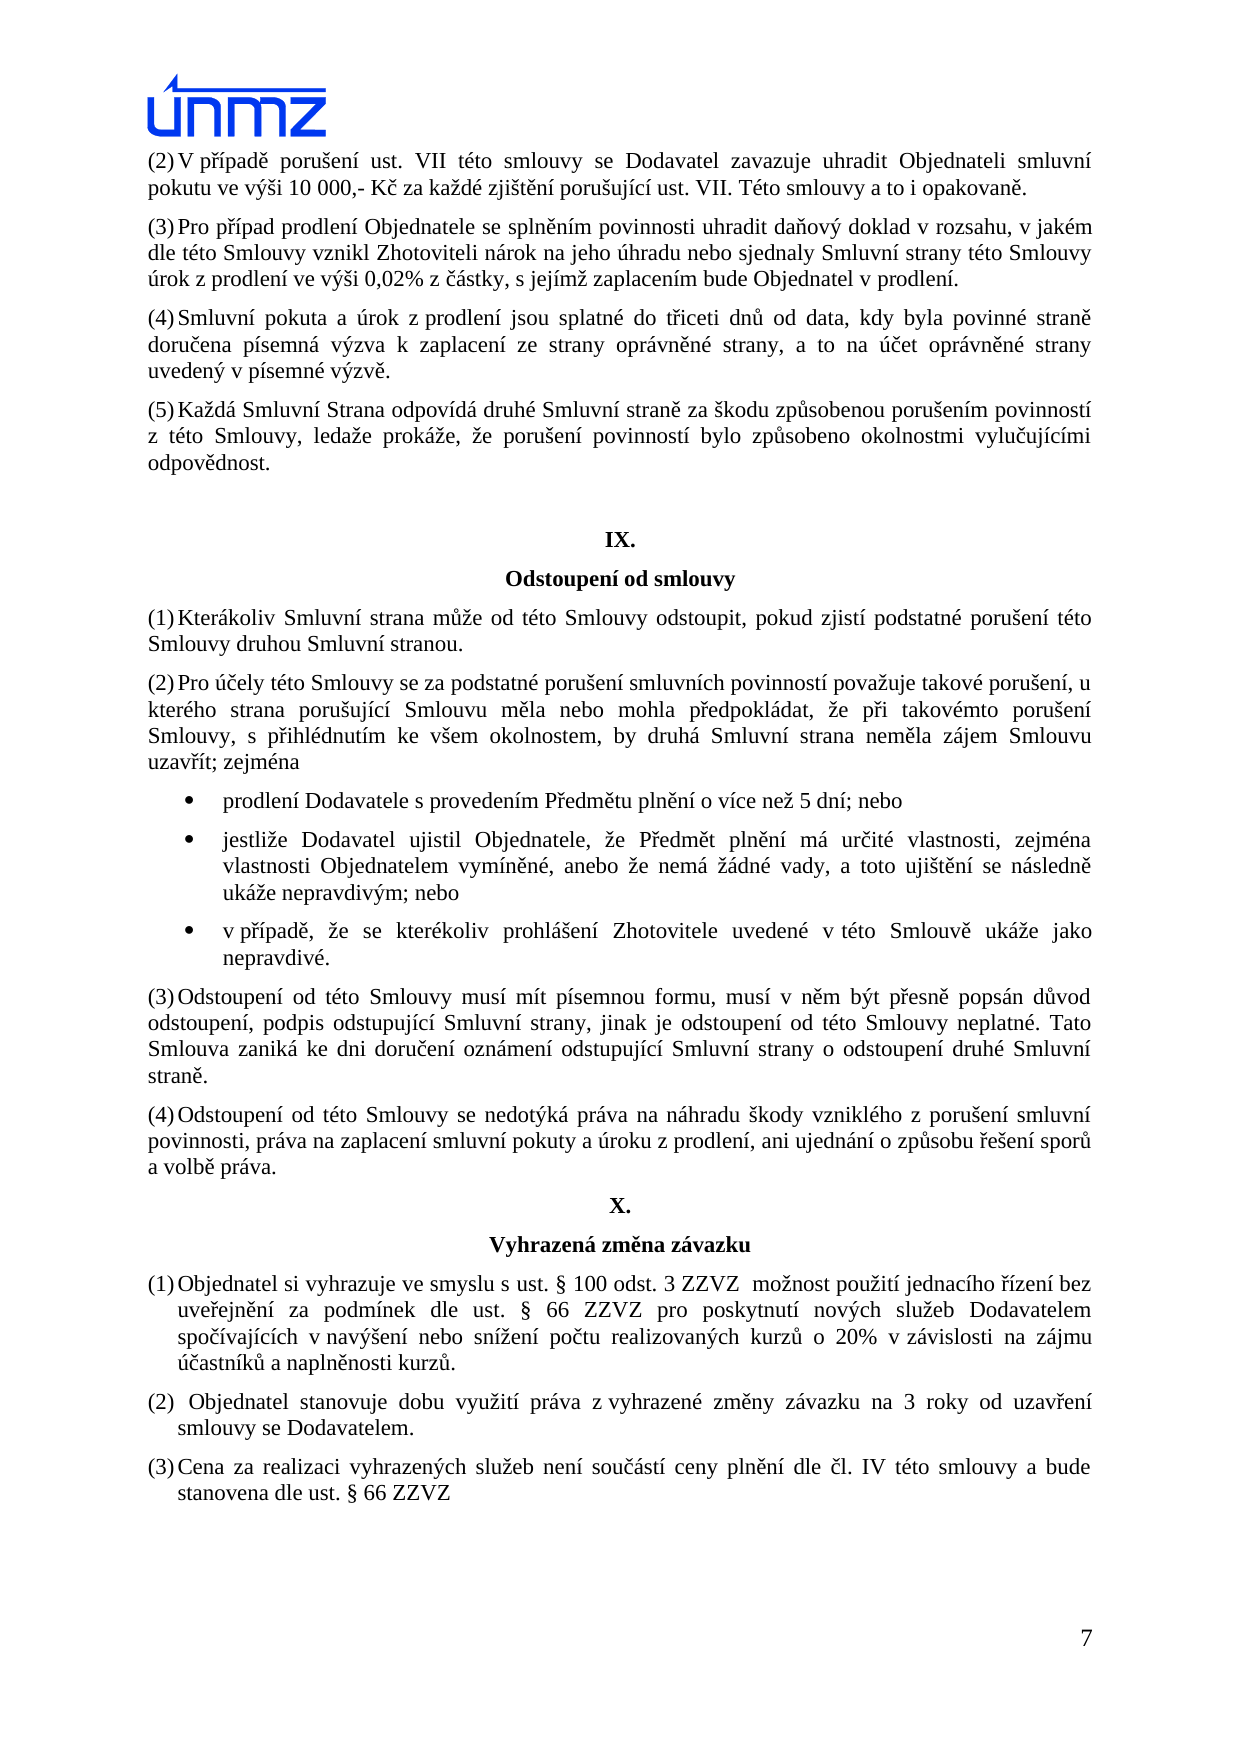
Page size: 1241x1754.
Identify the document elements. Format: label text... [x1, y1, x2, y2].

list Pro účely této Smlouvy se za podstatné porušení smluvních povinností považuje takové porušení, u kterého strana porušující Smlouvu měla nebo mohla předpokládat, že při takovémto porušení Smlouvy, s přihlédnutím ke všem okolnostem, by druhá Smluvní strana neměla zájem Smlouvu uzavřít; zejména [148, 669, 1093, 775]
list prodlení Dodavatele s provedením Předmětu plnění o více než 5 dní; nebo [185, 787, 1093, 813]
list Objednatel stanovuje dobu využití práva z vyhrazené změny závazku na 3 roky od uzavření smlouvy se Dodavatelem. [148, 1388, 1093, 1441]
list Vyhrazená změna závazku [148, 1231, 1093, 1257]
list X. [148, 1192, 1093, 1219]
list Odstoupení od smlouvy [148, 565, 1093, 592]
list Cena za realizaci vyhrazených služeb není součástí ceny plnění dle čl. IV této smlouvy a bude stanovena dle ust. § 66 ZZVZ [148, 1453, 1093, 1506]
list IX. [148, 526, 1093, 553]
list Objednatel si vyhrazuje ve smyslu s ust. § 100 odst. 3 ZZVZ možnost použití jednacího řízení bez uveřejnění za podmínek dle ust. § 66 ZZVZ pro poskytnutí nových služeb Dodavatelem spočívajících v navýšení nebo snížení počtu realizovaných kurzů o 20% v závislosti na zájmu účastníků a naplněnosti kurzů. [148, 1270, 1093, 1375]
list Každá Smluvní Strana odpovídá druhé Smluvní straně za škodu způsobenou porušením povinností z této Smlouvy, ledaže prokáže, že porušení povinností bylo způsobeno okolnostmi vylučujícími odpovědnost. [148, 396, 1093, 475]
list v případě, že se kterékoliv prohlášení Zhotovitele uvedené v této Smlouvě ukáže jako nepravdivé. [185, 918, 1093, 970]
list V případě porušení ust. VII této smlouvy se Dodavatel zavazuje uhradit Objednateli smluvní pokutu ve výši 10 000,- Kč za každé zjištění porušující ust. VII. Této smlouvy a to i opakovaně. [148, 148, 1093, 200]
list Odstoupení od této Smlouvy musí mít písemnou formu, musí v něm být přesně popsán důvod odstoupení, podpis odstupující Smluvní strany, jinak je odstoupení od této Smlouvy neplatné. Tato Smlouva zaniká ke dni doručení oznámení odstupující Smluvní strany o odstoupení druhé Smluvní straně. [148, 983, 1093, 1088]
list jestliže Dodavatel ujistil Objednatele, že Předmět plnění má určité vlastnosti, zejména vlastnosti Objednatelem vymíněné, anebo že nemá žádné vady, a toto ujištění se následně ukáže nepravdivým; nebo [185, 826, 1093, 905]
list Kterákoliv Smluvní strana může od této Smlouvy odstoupit, pokud zjistí podstatné porušení této Smlouvy druhou Smluvní stranou. [148, 604, 1093, 657]
list Odstoupení od této Smlouvy se nedotýká práva na náhradu škody vzniklého z porušení smluvní povinnosti, práva na zaplacení smluvní pokuty a úroku z prodlení, ani ujednání o způsobu řešení sporů a volbě práva. [148, 1101, 1093, 1180]
list Pro případ prodlení Objednatele se splněním povinnosti uhradit daňový doklad v rozsahu, v jakém dle této Smlouvy vznikl Zhotoviteli nárok na jeho úhradu nebo sjednaly Smluvní strany této Smlouvy úrok z prodlení ve výši 0,02% z částky, s jejímž zaplacením bude Objednatel v prodlení. [148, 213, 1093, 292]
list Smluvní pokuta a úrok z prodlení jsou splatné do třiceti dnů od data, kdy byla povinné straně doručena písemná výzva k zaplacení ze strany oprávněné strany, a to na účet oprávněné strany uvedený v písemné výzvě. [148, 304, 1093, 383]
